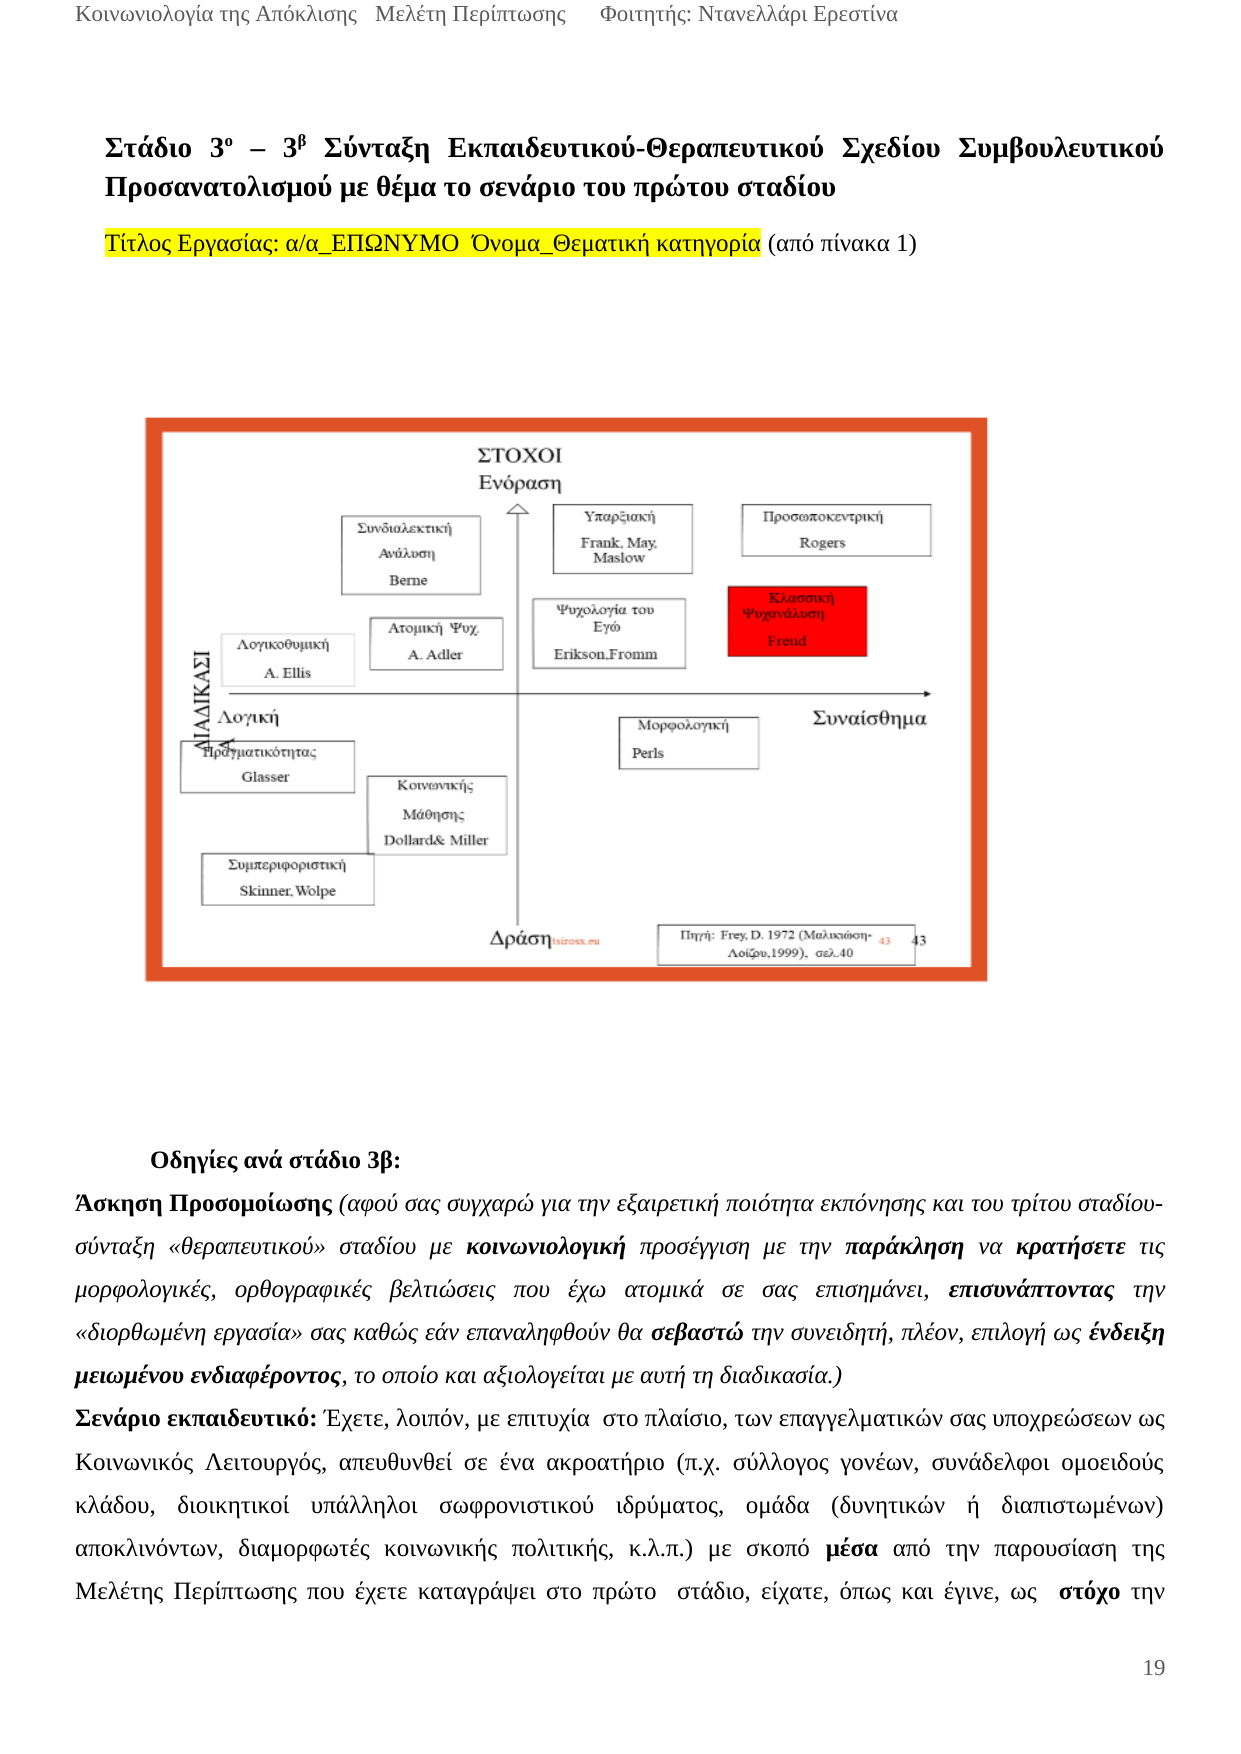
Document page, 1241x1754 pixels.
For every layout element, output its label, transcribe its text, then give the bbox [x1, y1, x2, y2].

picture [75, 389, 1059, 1011]
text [75, 1403, 1165, 1605]
text Τίτλος Εργασίας: α/α_ΕΠΩΝΥΜΟ Όνομα_Θεματική κατηγορία (από πίνακα 1) [761, 228, 1165, 257]
text Άσκηση Προσομοίωσης (αφού σας συγχαρώ για την εξαιρετική ποιότητα εκπόνησης και του τρίτου σταδίου- σύνταξη «θεραπευτικού» σταδίου με κοινωνιολογική προσέγγιση με την παράκληση να κρατήσετε τις μορφολογικές, ορθογραφικές βελτιώσεις που έχω ατομικά σε σας επισημάνει, επισυνάπτοντας την «διορθωμένη εργασία» σας καθώς εάν επαναληφθούν θα σεβαστώ την συνειδητή, πλέον, επιλογή ως ένδειξη μειωμένου ενδιαφέροντος, το οποίο και αξιολογείται με αυτή τη διαδικασία.) [75, 1188, 1165, 1389]
text Στάδιο 3ο – 3β Σύνταξη Εκπαιδευτικού-Θεραπευτικού Σχεδίου Συμβουλευτικού Προσανατολισμού με θέμα το σενάριο του πρώτου σταδίου [104, 130, 1165, 202]
text Οδηγίες ανά στάδιο 3β: [104, 1145, 1165, 1173]
